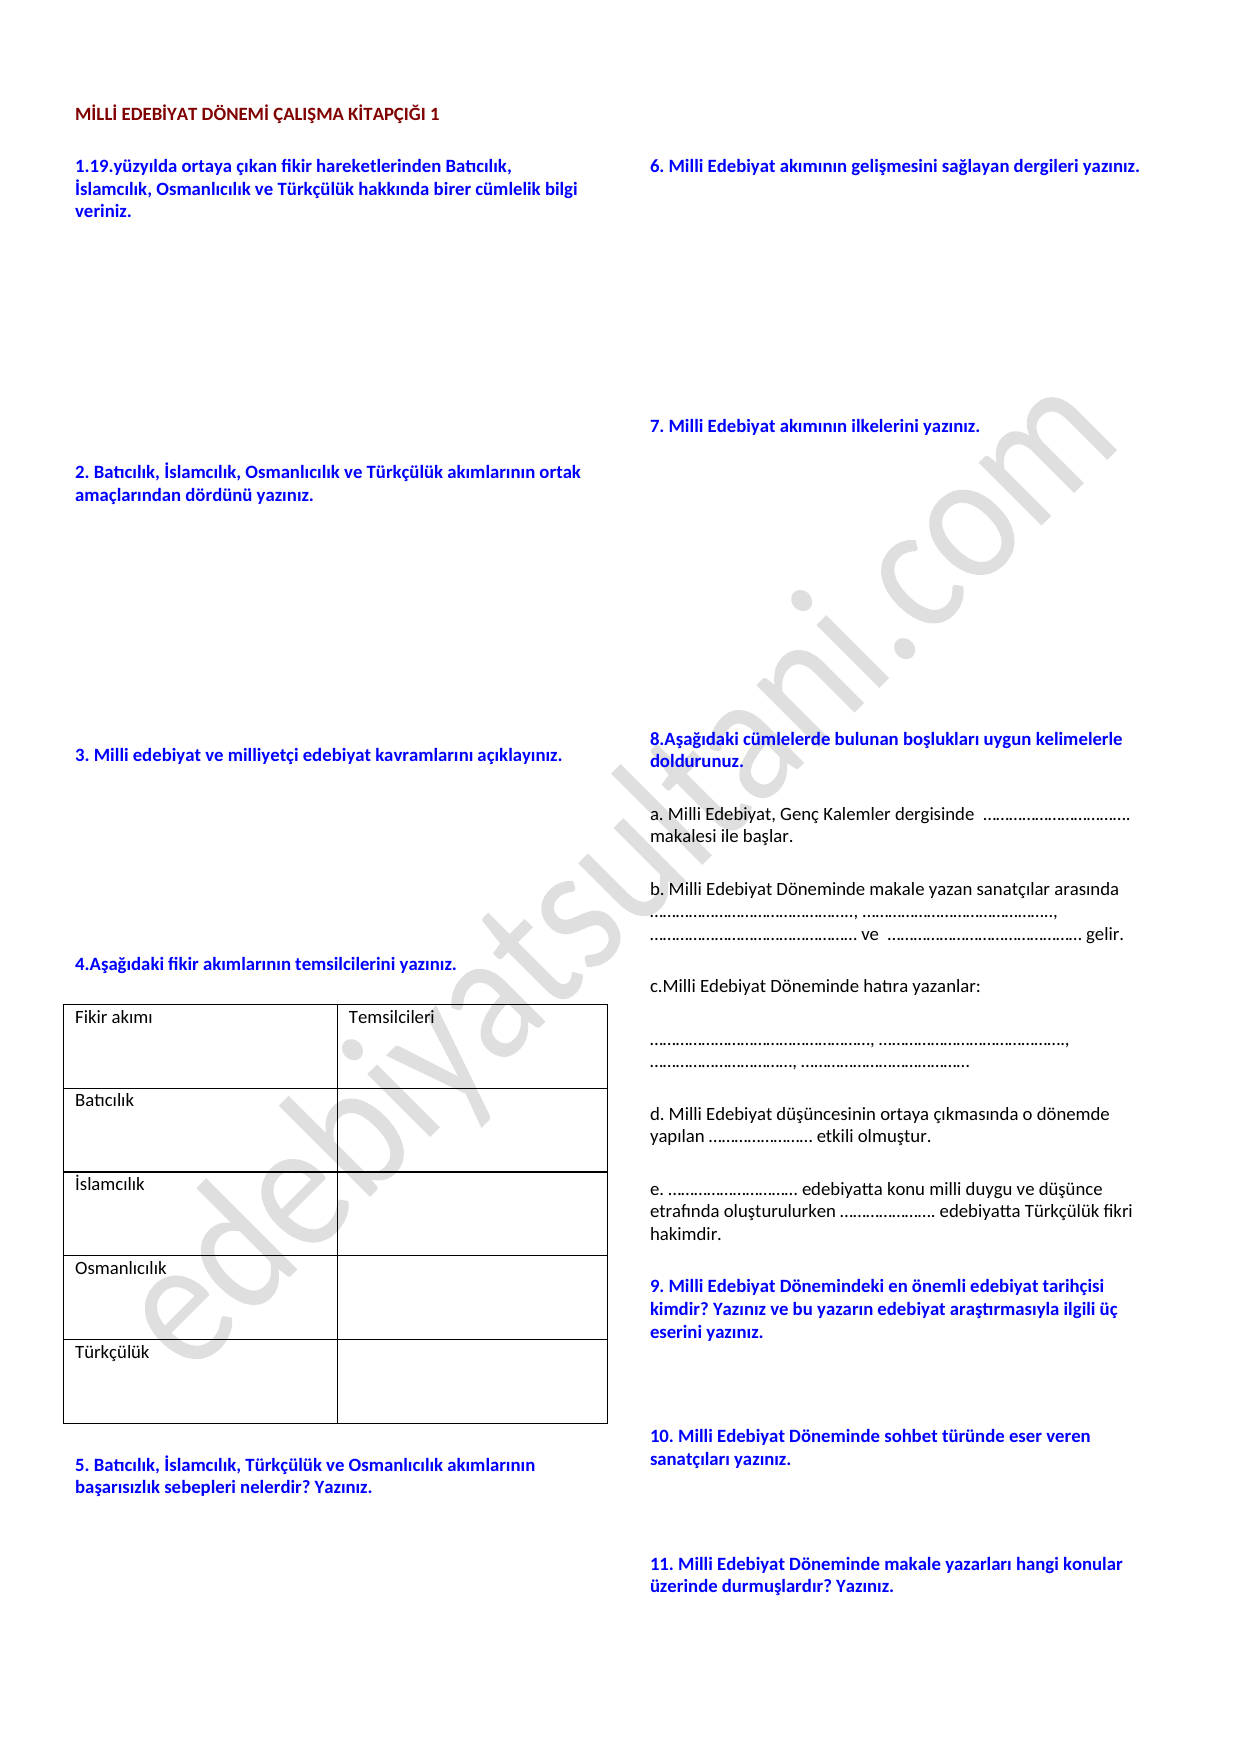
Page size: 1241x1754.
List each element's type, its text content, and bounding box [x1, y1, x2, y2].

table_cell Türkçülük [64, 1340, 337, 1423]
table_cell Osmanlıcılık [64, 1256, 337, 1339]
table_header Temsilcileri [338, 1005, 607, 1088]
text 5. Batıcılık, İslamcılık, Türkçülük ve Osmanlıcılık akımlarının başarısızlık sebepleri nelerdir? Yazınız. [75, 1453, 591, 1499]
text b. Milli Edebiyat Döneminde makale yazan sanatçılar arasında ……………………………………….., …………………………………….., ………………………………………… ve ……………………………………… gelir. [650, 877, 1165, 946]
text 11. Milli Edebiyat Döneminde makale yazarları hangi konular üzerinde durmuşlardır? Yazınız. [650, 1552, 1165, 1598]
text d. Milli Edebiyat düşüncesinin ortaya çıkmasında o dönemde yapılan …………………… etkili olmuştur. [650, 1102, 1165, 1148]
text 7. Milli Edebiyat akımının ilkelerini yazınız. [650, 414, 1165, 437]
text 8.Aşağıdaki cümlelerde bulunan boşlukları uygun kelimelerle doldurunuz. [650, 727, 1165, 773]
table_cell Batıcılık [64, 1089, 337, 1171]
table_cell [338, 1173, 607, 1255]
text 6. Milli Edebiyat akımının gelişmesini sağlayan dergileri yazınız. [650, 154, 1165, 177]
text ……………………………………………, ……………………………………., ……………………………, ………………………………… [650, 1027, 1165, 1073]
table_cell [338, 1340, 607, 1423]
text 9. Milli Edebiyat Dönemindeki en önemli edebiyat tarihçisi kimdir? Yazınız ve bu yazarın edebiyat araştırmasıyla ilgili üç eserini yazınız. [650, 1275, 1165, 1343]
text 4.Aşağıdaki fikir akımlarının temsilcilerini yazınız. [75, 952, 591, 975]
text e. ………………………… edebiyatta konu milli duygu ve düşünce etrafında oluşturulurken …………………. edebiyatta Türkçülük fikri hakimdir. [650, 1177, 1165, 1246]
text c.Milli Edebiyat Döneminde hatıra yazanlar: [650, 975, 1165, 998]
text 10. Milli Edebiyat Döneminde sohbet türünde eser veren sanatçıları yazınız. [650, 1425, 1165, 1471]
table_cell [338, 1089, 607, 1171]
text 3. Milli edebiyat ve milliyetçi edebiyat kavramlarını açıklayınız. [75, 743, 591, 766]
text a. Milli Edebiyat, Genç Kalemler dergisinde ……………………………. makalesi ile başlar. [650, 802, 1165, 848]
table_cell İslamcılık [64, 1173, 337, 1255]
table_cell [338, 1256, 607, 1339]
text 1.19.yüzyılda ortaya çıkan fikir hareketlerinden Batıcılık, İslamcılık, Osmanlıcılık ve Türkçülük hakkında birer cümlelik bilgi veriniz. [75, 154, 591, 223]
text MİLLİ EDEBİYAT DÖNEMİ ÇALIŞMA KİTAPÇIĞI 1 [75, 102, 591, 125]
table_header Fikir akımı [64, 1005, 337, 1088]
text 2. Batıcılık, İslamcılık, Osmanlıcılık ve Türkçülük akımlarının ortak amaçlarından dördünü yazınız. [75, 460, 591, 506]
